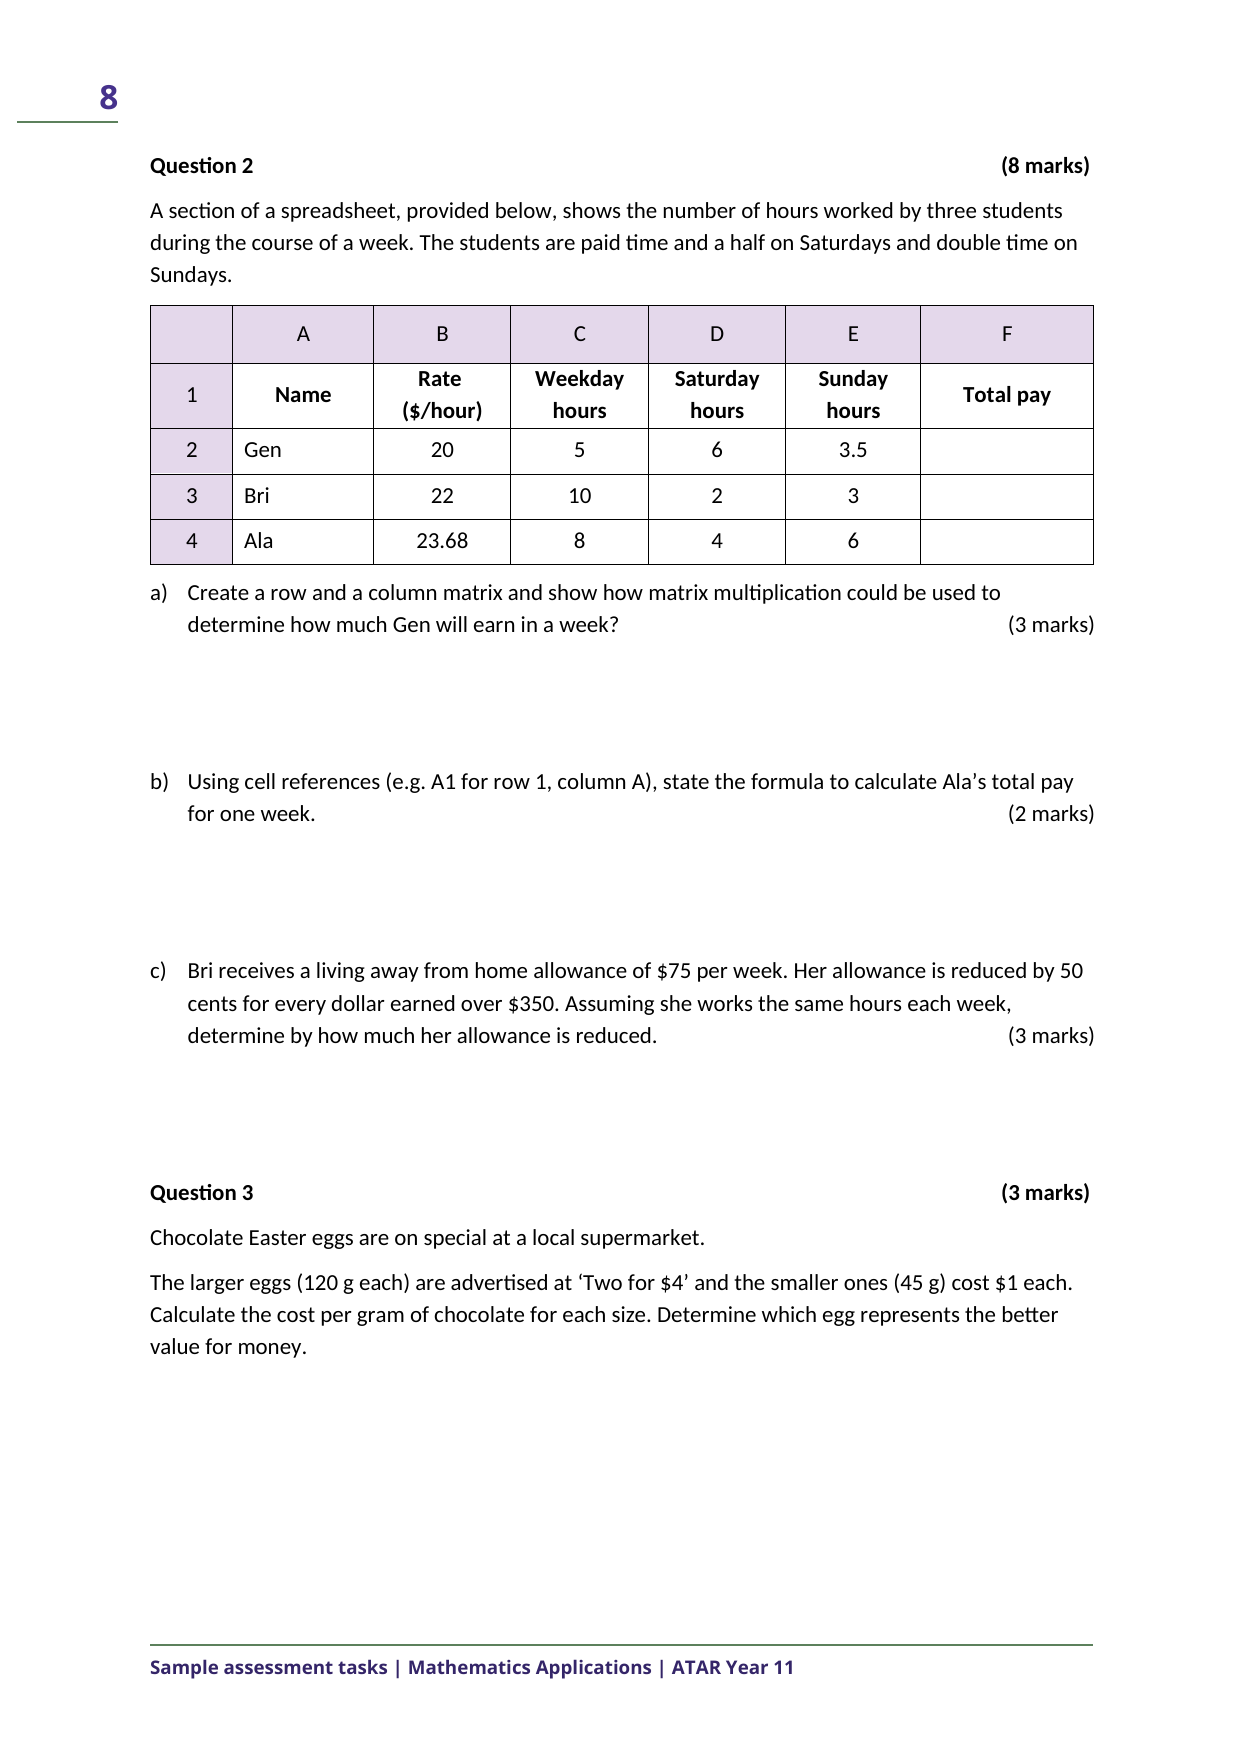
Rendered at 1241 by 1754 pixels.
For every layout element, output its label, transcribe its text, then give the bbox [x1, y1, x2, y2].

table_header B [374, 306, 510, 363]
list Using cell references (e.g. A1 for row 1, column A), state the formula to calculate Ala’s total pay for one week. (2 marks) [150, 767, 1093, 827]
table_header E [786, 306, 920, 363]
table_cell 6 [786, 520, 920, 564]
table_cell Ala [233, 520, 373, 564]
table_cell Saturday hours [649, 364, 785, 428]
table_cell 8 [511, 520, 648, 564]
text Chocolate Easter eggs are on special at a local supermarket. [150, 1223, 1093, 1251]
table_cell Total pay [921, 364, 1093, 428]
table_cell 1 [151, 364, 232, 428]
table_cell 10 [511, 475, 648, 519]
table_cell 3.5 [786, 429, 920, 473]
table_cell 4 [649, 520, 785, 564]
table_cell Bri [233, 475, 373, 519]
table_cell 4 [151, 520, 232, 564]
table_cell 23.68 [374, 520, 510, 564]
table_cell 2 [649, 475, 785, 519]
table_header C [511, 306, 648, 363]
list Bri receives a living away from home allowance of $75 per week. Her allowance is reduced by 50 cents for every dollar earned over $350. Assuming she works the same hours each week, determine by how much her allowance is reduced. (3 marks) [150, 957, 1093, 1049]
table_cell 2 [151, 429, 232, 473]
table_cell 20 [374, 429, 510, 473]
text The larger eggs (120 g each) are advertised at ‘Two for $4’ and the smaller ones (45 g) cost $1 each. Calculate the cost per gram of chocolate for each size. Determine which egg represents the better value for money. [150, 1268, 1093, 1360]
list Create a row and a column matrix and show how matrix multiplication could be used to determine how much Gen will earn in a week? (3 marks) [150, 578, 1093, 638]
table_cell Name [233, 364, 373, 428]
table_header F [921, 306, 1093, 363]
text Question 2 (8 marks) [150, 151, 1093, 179]
table_header D [649, 306, 785, 363]
table_cell [921, 429, 1093, 473]
table_cell Sunday hours [786, 364, 920, 428]
table_cell [921, 475, 1093, 519]
table_cell 6 [649, 429, 785, 473]
table_cell 3 [151, 475, 232, 519]
text Question 3 (3 marks) [150, 1178, 1093, 1206]
table_header A [233, 306, 373, 363]
table_cell Gen [233, 429, 373, 473]
table_cell [921, 520, 1093, 564]
table_cell Rate ($/hour) [374, 364, 510, 428]
text A section of a spreadsheet, provided below, shows the number of hours worked by three students during the course of a week. The students are paid time and a half on Saturdays and double time on Sundays. [150, 196, 1093, 288]
table_cell 5 [511, 429, 648, 473]
table_cell 3 [786, 475, 920, 519]
table_header [151, 306, 232, 363]
table_cell Weekday hours [511, 364, 648, 428]
table_cell 22 [374, 475, 510, 519]
